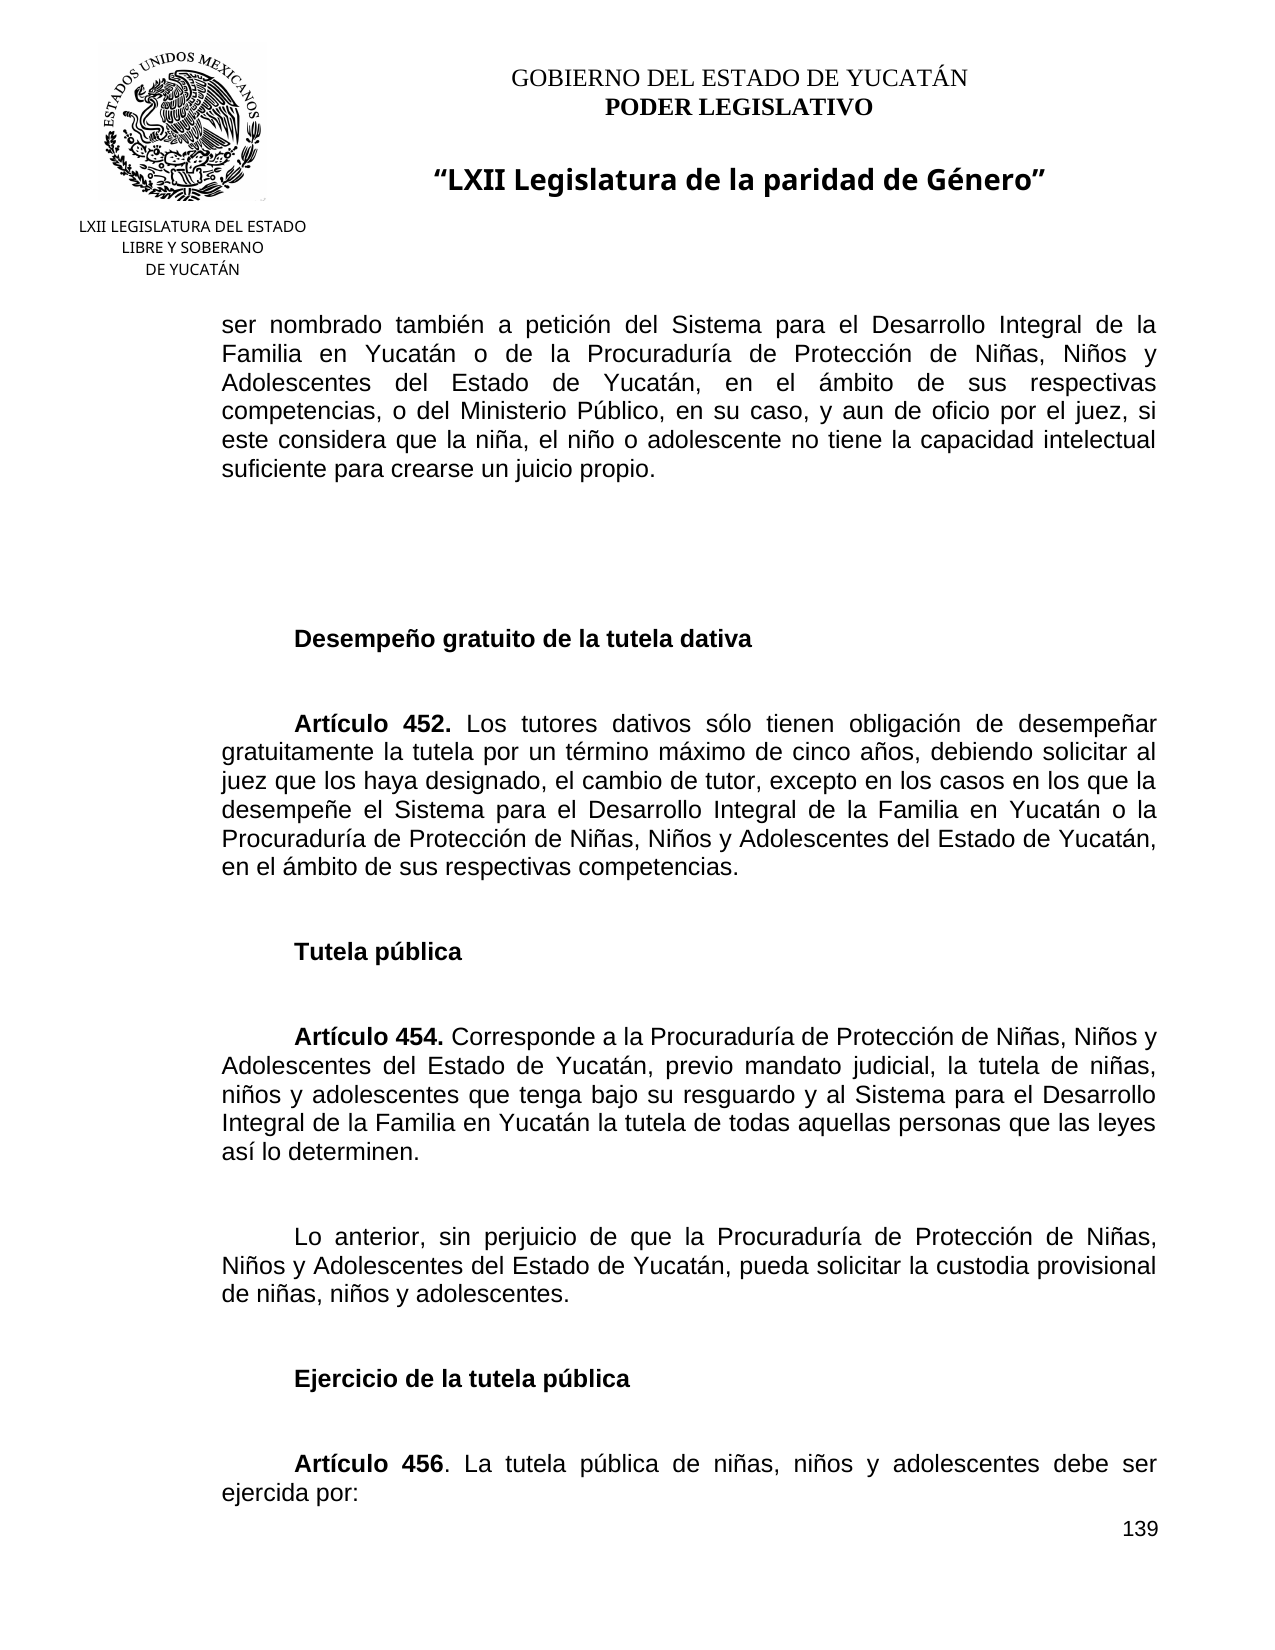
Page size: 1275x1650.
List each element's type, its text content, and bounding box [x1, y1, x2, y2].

text Desempeño gratuito de la tutela dativa [221, 624, 1158, 652]
picture [98, 42, 267, 201]
text Tutela pública [221, 937, 1158, 966]
text Lo anterior, sin perjuicio de que la Procuraduría de Protección de Niñas, Niños y Adolescentes del Estado de Yucatán, pueda solicitar la custodia provisional de niñas, niños y adolescentes. [221, 1222, 1158, 1308]
text Artículo 452. Los tutores dativos sólo tienen obligación de desempeñar gratuitamente la tutela por un término máximo de cinco años, debiendo solicitar al juez que los haya designado, el cambio de tutor, excepto en los casos en los que la desempeñe el Sistema para el Desarrollo Integral de la Familia en Yucatán o la Procuraduría de Protección de Niñas, Niños y Adolescentes del Estado de Yucatán, en el ámbito de sus respectivas competencias. [221, 708, 1158, 881]
text Artículo 456. La tutela pública de niñas, niños y adolescentes debe ser ejercida por: [221, 1449, 1158, 1507]
text Ejercicio de la tutela pública [221, 1364, 1158, 1393]
text Artículo 454. Corresponde a la Procuraduría de Protección de Niñas, Niños y Adolescentes del Estado de Yucatán, previo mandato judicial, la tutela de niñas, niños y adolescentes que tenga bajo su resguardo y al Sistema para el Desarrollo Integral de la Familia en Yucatán la tutela de todas aquellas personas que las leyes así lo determinen. [221, 1022, 1158, 1166]
